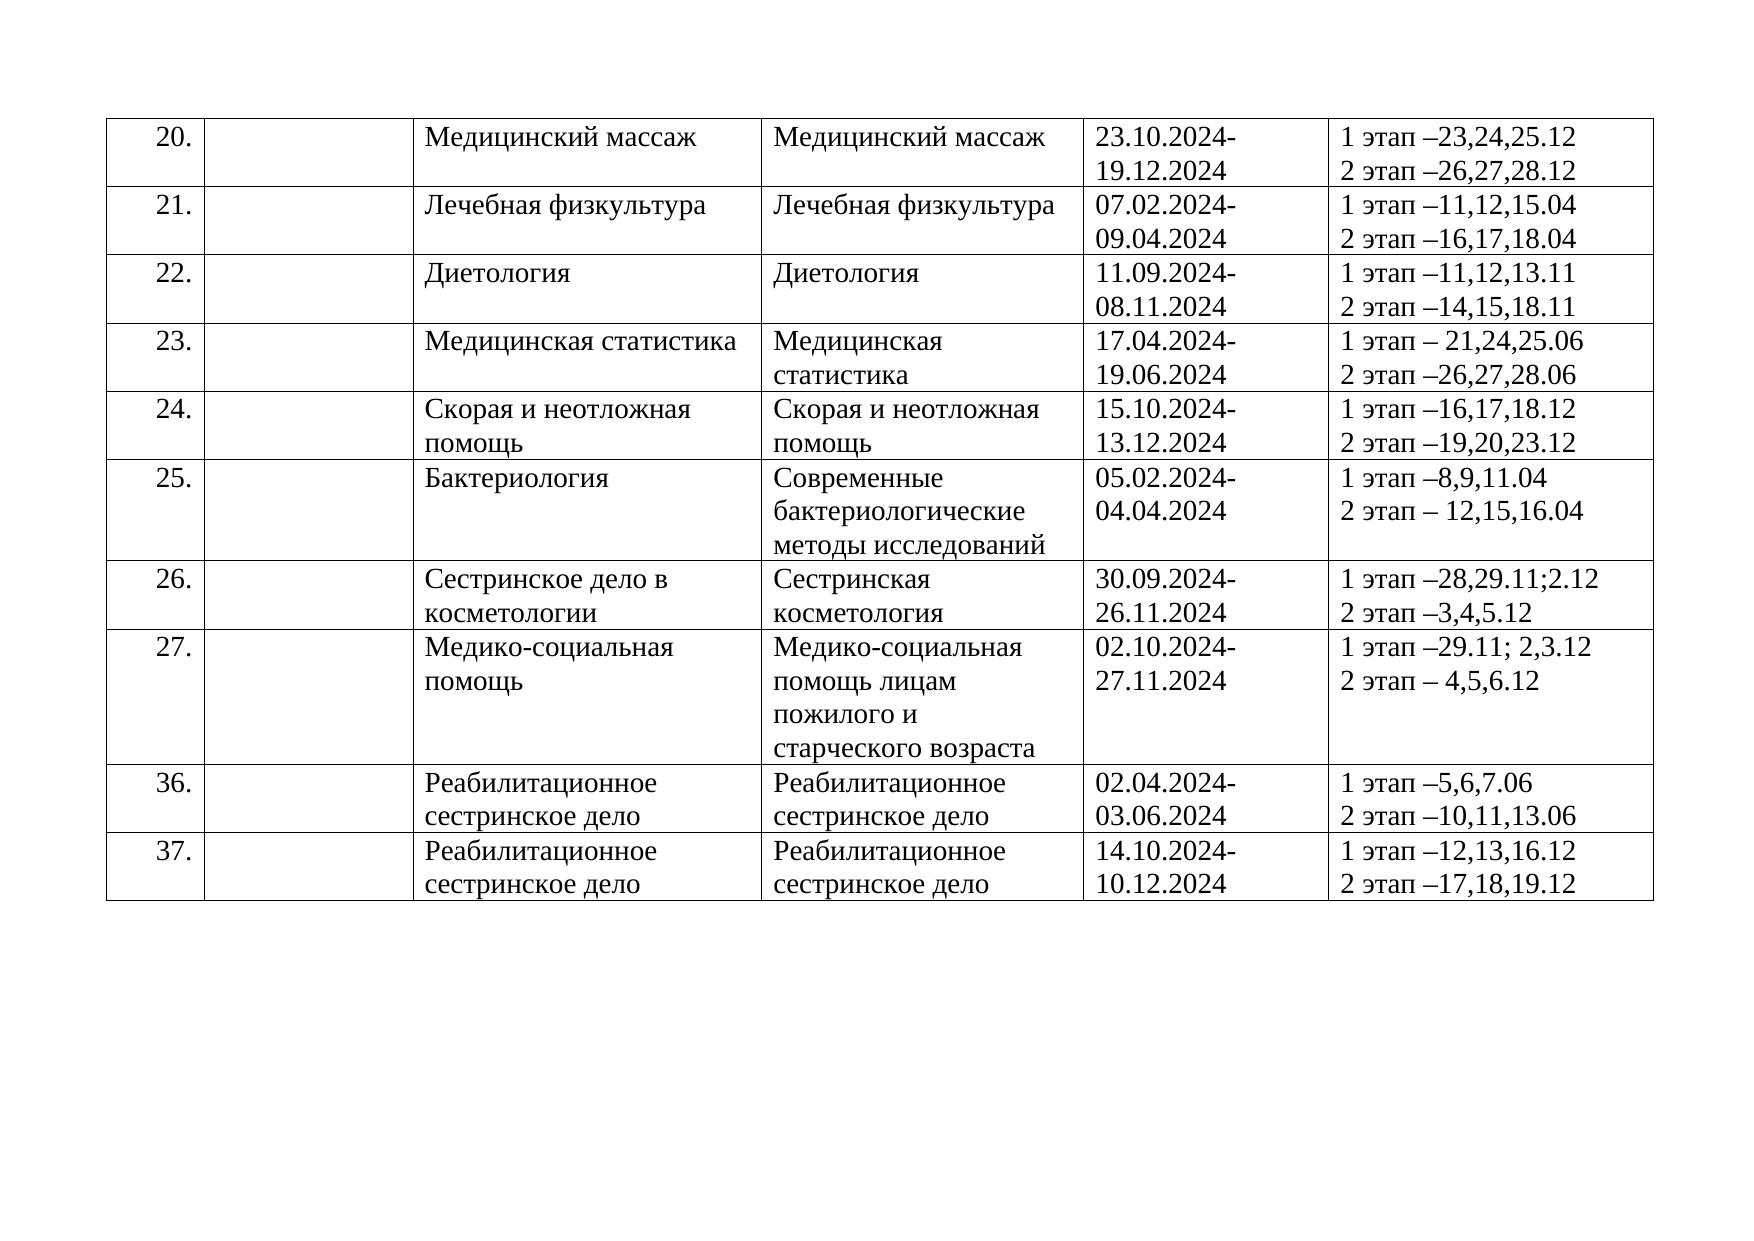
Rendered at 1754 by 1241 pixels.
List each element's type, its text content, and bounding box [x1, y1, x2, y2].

table_cell [107, 561, 204, 628]
table_cell Медицинская статистика [762, 324, 1083, 391]
table_cell [205, 119, 413, 186]
table_cell 1 этап –16,17,18.12 2 этап –19,20,23.12 [1329, 392, 1653, 459]
table_cell [205, 187, 413, 254]
table_cell 23.10.2024-19.12.2024 [1084, 119, 1328, 186]
table_cell Медико-социальная помощь [414, 630, 761, 764]
table_cell [107, 324, 204, 391]
table_cell 02.04.2024-03.06.2024 [1084, 765, 1328, 832]
table_cell Бактериология [414, 460, 761, 560]
table_cell Медицинский массаж [762, 119, 1083, 186]
table_cell 1 этап –29.11; 2,3.12 2 этап – 4,5,6.12 [1329, 630, 1653, 764]
table_cell [205, 460, 413, 560]
table_cell Сестринское дело в косметологии [414, 561, 761, 628]
table_cell Медико-социальная помощь лицам пожилого и старческого возраста [762, 630, 1083, 764]
table_cell Скорая и неотложная помощь [762, 392, 1083, 459]
table_cell [205, 255, 413, 322]
table_cell Реабилитационное сестринское дело [414, 833, 761, 900]
table_cell 1 этап –28,29.11;2.12 2 этап –3,4,5.12 [1329, 561, 1653, 628]
table_cell 11.09.2024-08.11.2024 [1084, 255, 1328, 322]
table_cell 1 этап –23,24,25.12 2 этап –26,27,28.12 [1329, 119, 1653, 186]
table_cell [107, 630, 204, 764]
table_cell [205, 630, 413, 764]
table_cell 1 этап –11,12,13.11 2 этап –14,15,18.11 [1329, 255, 1653, 322]
table_cell Скорая и неотложная помощь [414, 392, 761, 459]
table_cell 36. [107, 765, 204, 832]
table_cell Диетология [414, 255, 761, 322]
table_cell 05.02.2024-04.04.2024 [1084, 460, 1328, 560]
table_cell 02.10.2024-27.11.2024 [1084, 630, 1328, 764]
table_cell [107, 119, 204, 186]
table_cell 1 этап –8,9,11.04 2 этап – 12,15,16.04 [1329, 460, 1653, 560]
table_cell 30.09.2024-26.11.2024 [1084, 561, 1328, 628]
table_cell Лечебная физкультура [762, 187, 1083, 254]
table_cell Современные бактериологические методы исследований [762, 460, 1083, 560]
table_cell 14.10.2024-10.12.2024 [1084, 833, 1328, 900]
table_cell 1 этап – 21,24,25.06 2 этап –26,27,28.06 [1329, 324, 1653, 391]
table_cell 07.02.2024-09.04.2024 [1084, 187, 1328, 254]
table_cell [205, 324, 413, 391]
table_cell [107, 255, 204, 322]
table_cell [205, 561, 413, 628]
table_cell Реабилитационное сестринское дело [762, 833, 1083, 900]
table_cell Диетология [762, 255, 1083, 322]
table_cell Реабилитационное сестринское дело [762, 765, 1083, 832]
table_cell [107, 187, 204, 254]
table_cell 1 этап –5,6,7.06 2 этап –10,11,13.06 [1329, 765, 1653, 832]
table_cell 37. [107, 833, 204, 900]
table_cell 1 этап –11,12,15.04 2 этап –16,17,18.04 [1329, 187, 1653, 254]
table_cell 15.10.2024-13.12.2024 [1084, 392, 1328, 459]
table_cell 1 этап –12,13,16.12 2 этап –17,18,19.12 [1329, 833, 1653, 900]
table_cell Лечебная физкультура [414, 187, 761, 254]
table_cell Реабилитационное сестринское дело [414, 765, 761, 832]
table_cell [205, 392, 413, 459]
table_cell [107, 392, 204, 459]
table_cell [107, 460, 204, 560]
table_cell Сестринская косметология [762, 561, 1083, 628]
table_cell [205, 765, 413, 832]
table_cell [205, 833, 413, 900]
table_cell Медицинский массаж [414, 119, 761, 186]
table_cell 17.04.2024-19.06.2024 [1084, 324, 1328, 391]
table_cell Медицинская статистика [414, 324, 761, 391]
